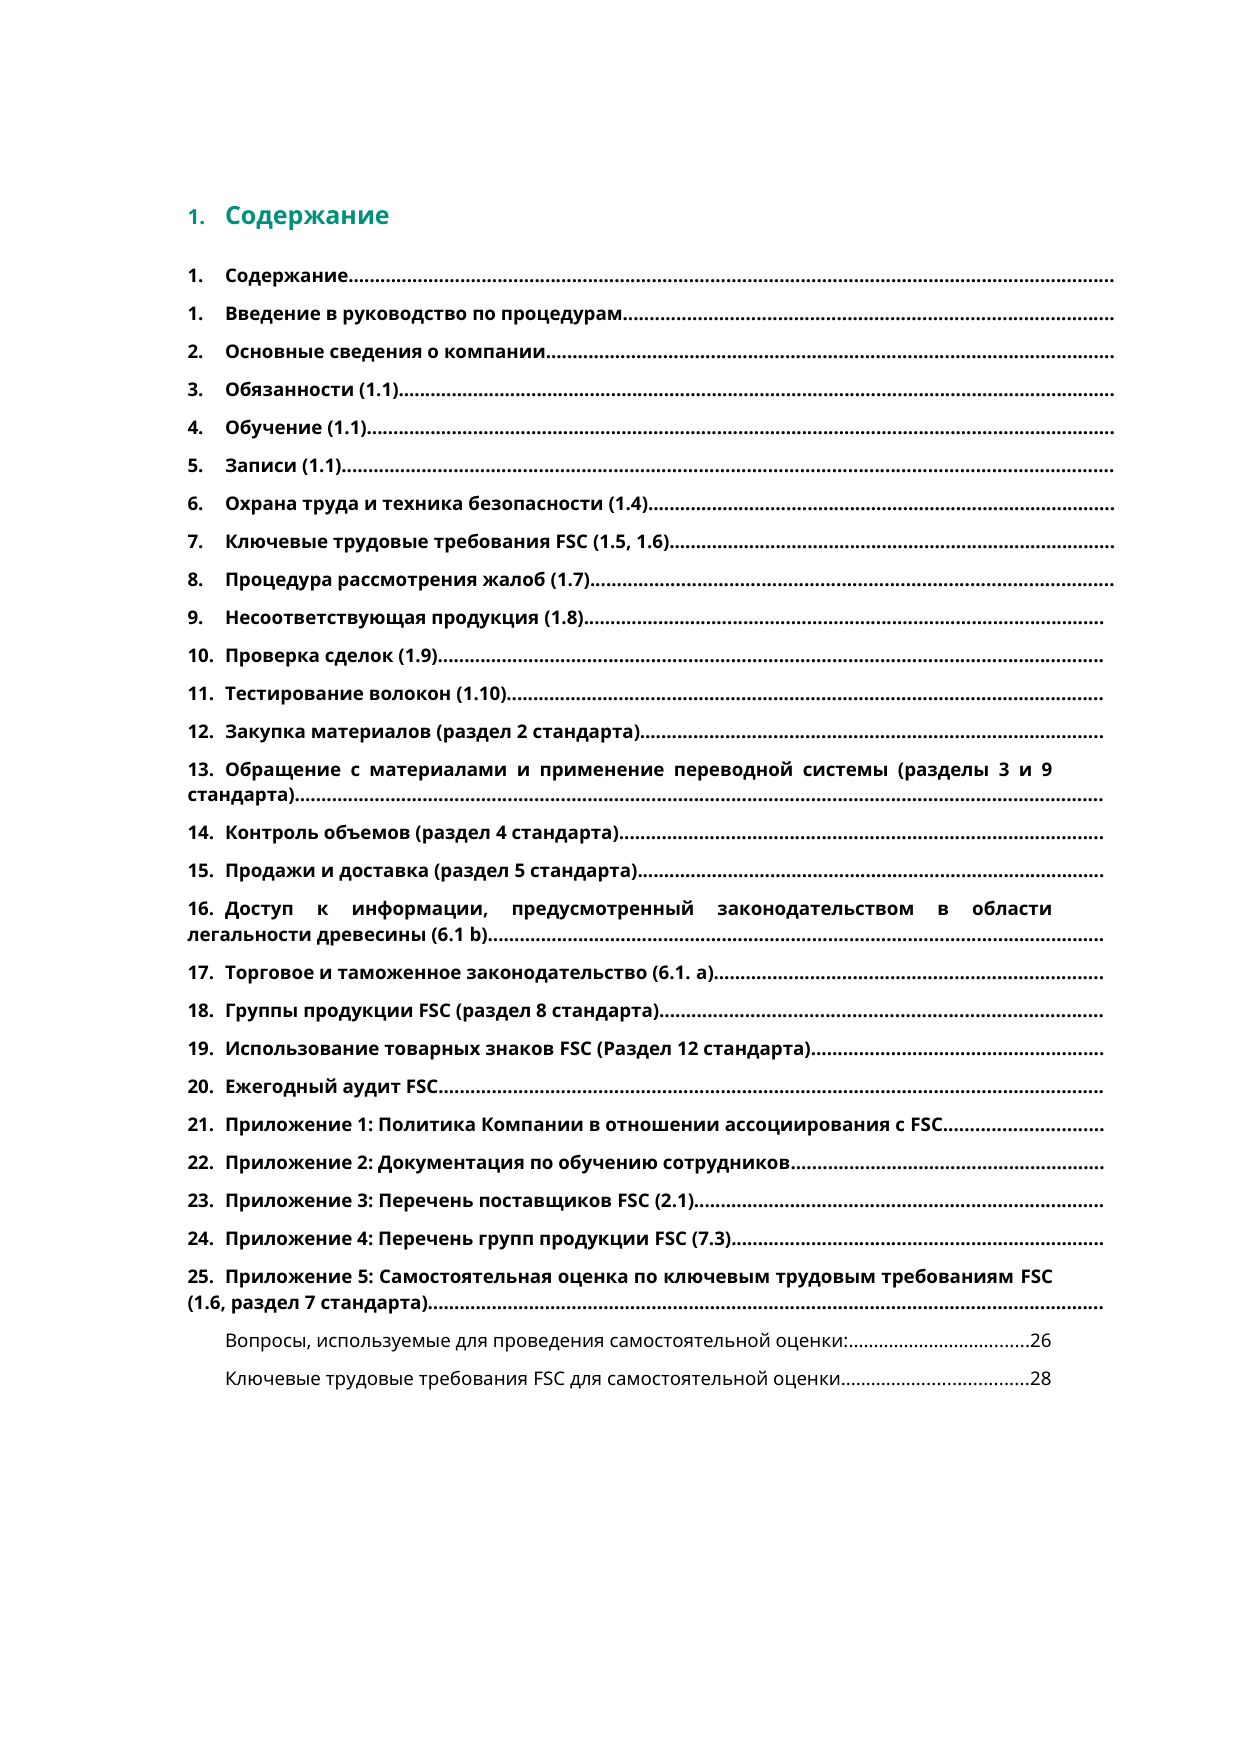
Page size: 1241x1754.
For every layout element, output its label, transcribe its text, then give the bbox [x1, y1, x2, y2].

subtitle Содержание [187, 198, 1053, 232]
